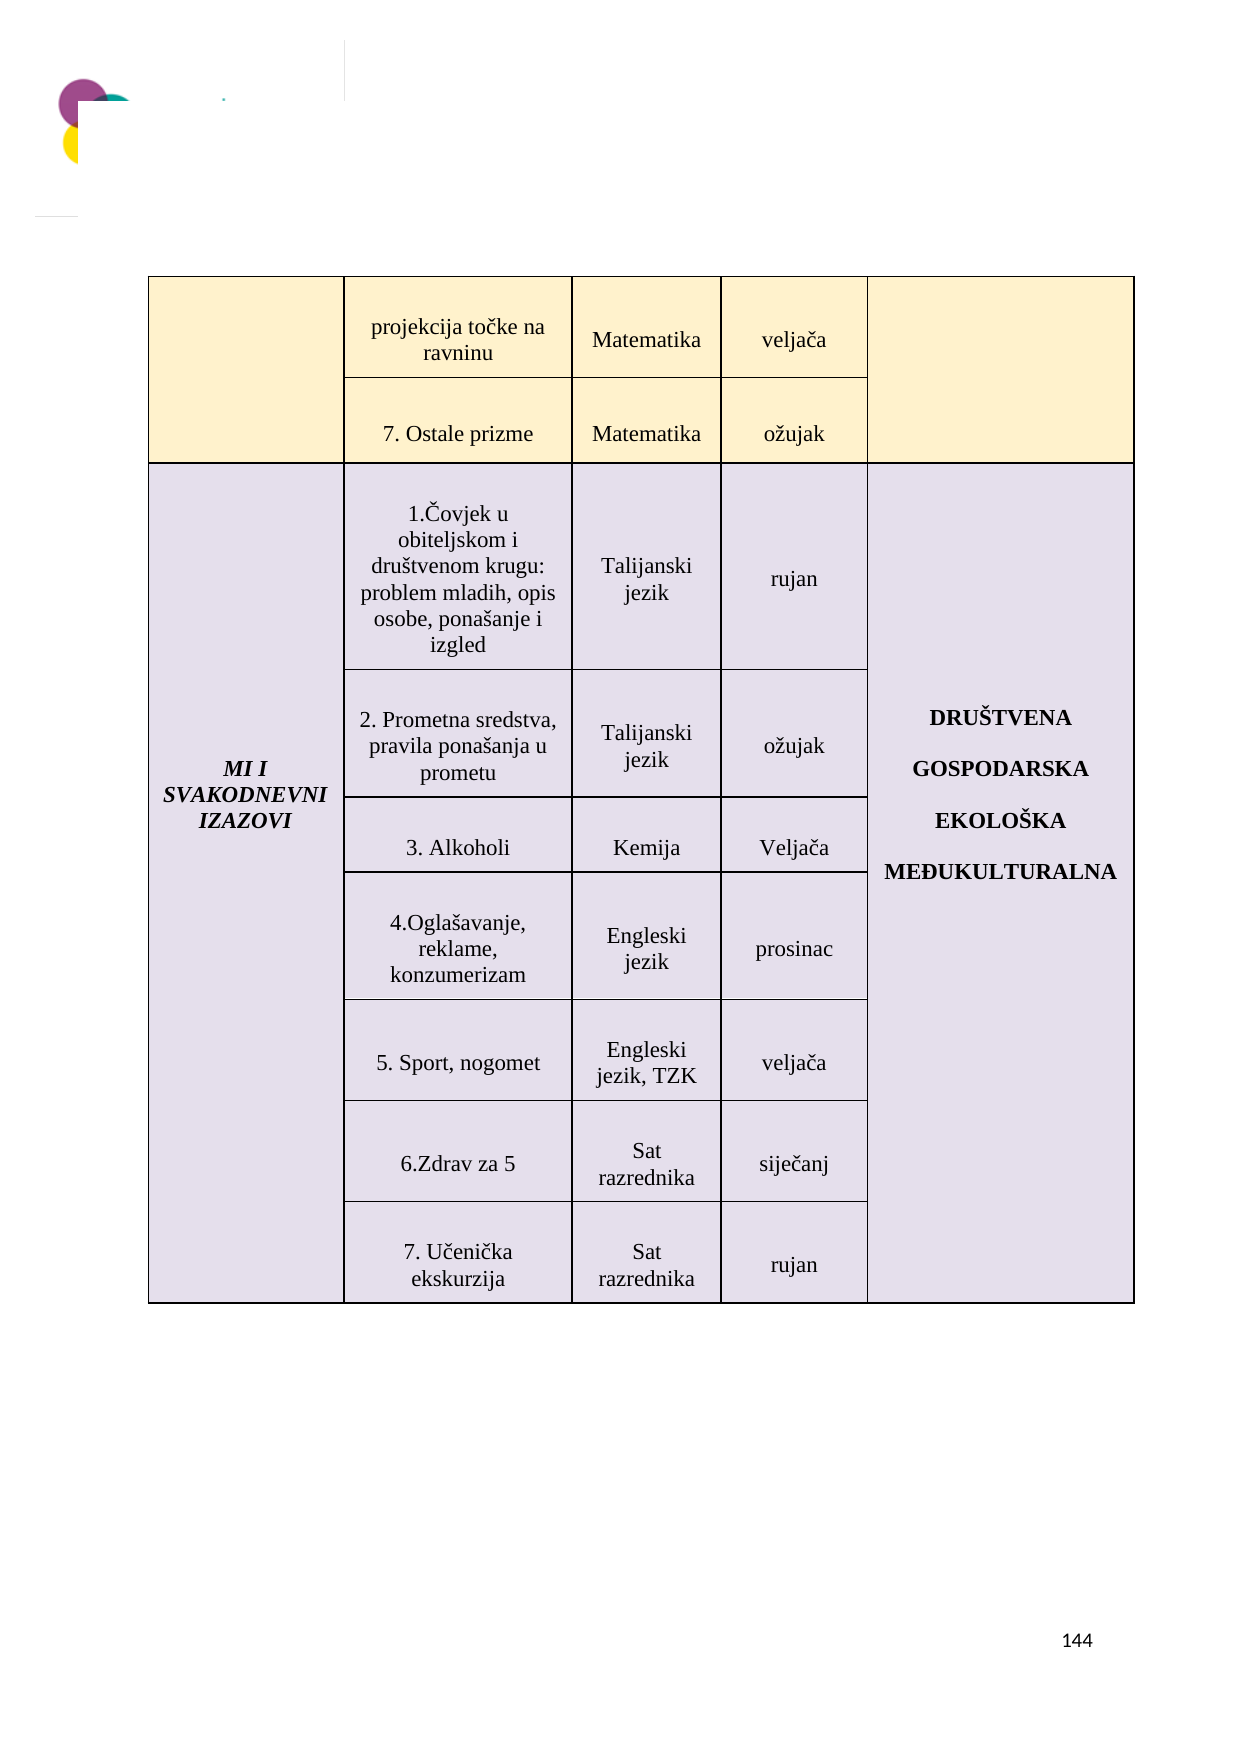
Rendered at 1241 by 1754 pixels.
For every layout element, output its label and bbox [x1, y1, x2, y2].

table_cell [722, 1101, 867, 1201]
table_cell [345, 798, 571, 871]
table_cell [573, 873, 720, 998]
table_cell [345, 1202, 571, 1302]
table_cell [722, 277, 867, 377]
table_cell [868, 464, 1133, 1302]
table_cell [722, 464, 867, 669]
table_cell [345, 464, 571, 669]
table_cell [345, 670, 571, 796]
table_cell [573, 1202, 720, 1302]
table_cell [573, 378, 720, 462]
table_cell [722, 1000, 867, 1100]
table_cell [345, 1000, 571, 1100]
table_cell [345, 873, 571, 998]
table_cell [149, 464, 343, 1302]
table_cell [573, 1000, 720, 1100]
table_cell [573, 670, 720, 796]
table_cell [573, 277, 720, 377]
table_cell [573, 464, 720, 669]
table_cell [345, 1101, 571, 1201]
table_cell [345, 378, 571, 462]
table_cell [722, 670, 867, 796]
picture [35, 40, 347, 218]
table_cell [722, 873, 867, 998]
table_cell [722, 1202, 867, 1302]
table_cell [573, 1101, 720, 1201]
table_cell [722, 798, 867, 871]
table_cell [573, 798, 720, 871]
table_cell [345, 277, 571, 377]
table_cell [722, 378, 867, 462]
